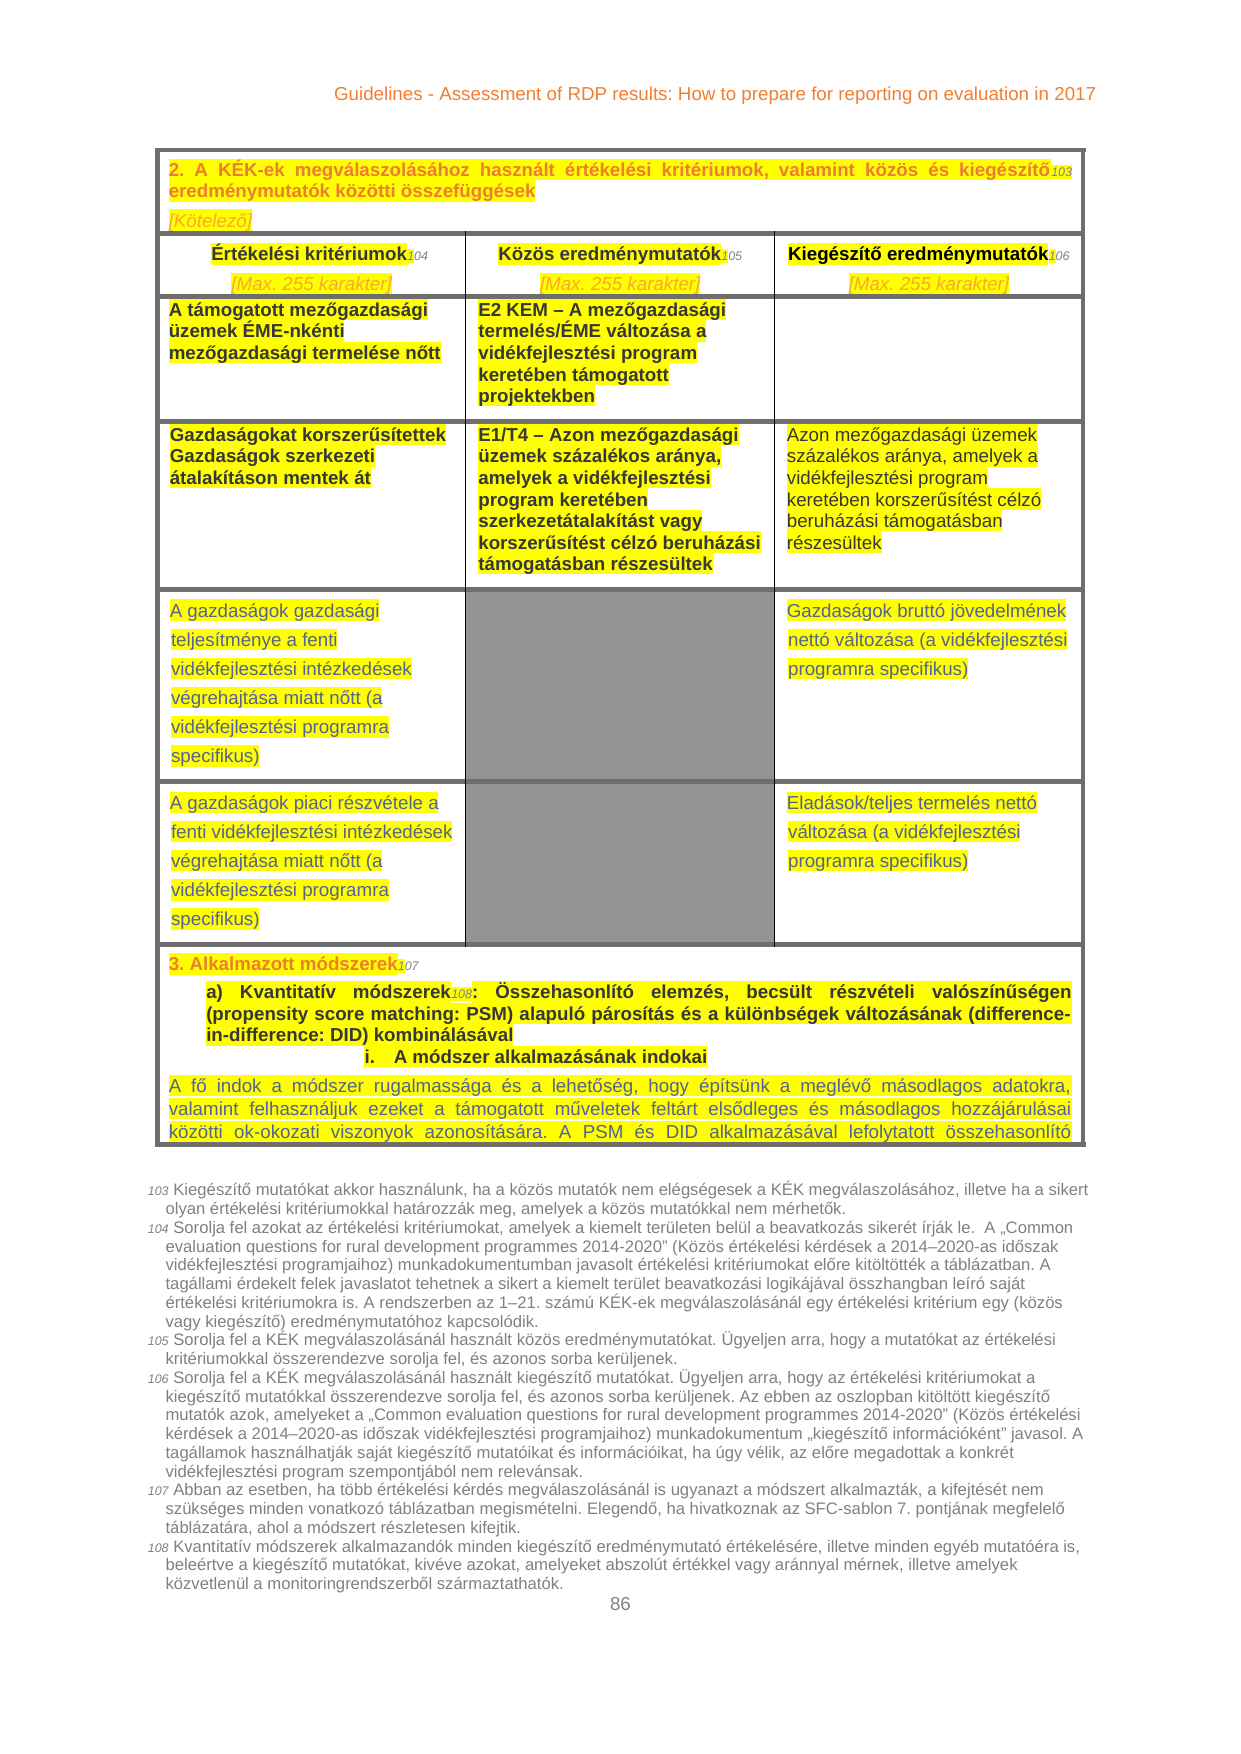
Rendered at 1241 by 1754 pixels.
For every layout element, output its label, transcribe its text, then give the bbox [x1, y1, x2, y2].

table_cell [466, 592, 774, 779]
table_cell Gazdaságokat korszerűsítettek Gazdaságok szerkezeti átalakításon mentek át [160, 424, 465, 587]
table_cell Eladások/teljes termelés nettó változása (a vidékfejlesztési programra specifikus) [775, 784, 1081, 942]
table_cell Azon mezőgazdasági üzemek százalékos aránya, amelyek a vidékfejlesztési program keretében korszerűsítést célzó beruházási támogatásban részesültek [775, 424, 1081, 587]
table_cell [466, 784, 774, 942]
table_cell Értékelési kritériumok [Max. 255 karakter] [160, 236, 465, 294]
table_cell Közös eredménymutatók [Max. 255 karakter] [466, 236, 774, 294]
table_cell A gazdaságok piaci részvétele a fenti vidékfejlesztési intézkedések végrehajtása miatt nőtt (a vidékfejlesztési programra specifikus) [160, 784, 465, 942]
table_cell E1/T4 – Azon mezőgazdasági üzemek százalékos aránya, amelyek a vidékfejlesztési program keretében szerkezetátalakítást vagy korszerűsítést célzó beruházási támogatásban részesültek [466, 424, 774, 587]
table_cell Kiegészítő eredménymutatók [Max. 255 karakter] [775, 236, 1081, 294]
table_header 2. A KÉK-ek megválaszolásához használt értékelési kritériumok, valamint közös és kiegészítő eredménymutatók közötti összefüggések [Kötelező] [160, 152, 1081, 231]
table_cell [775, 299, 1081, 419]
table_cell Gazdaságok bruttó jövedelmének nettó változása (a vidékfejlesztési programra specifikus) [775, 592, 1081, 779]
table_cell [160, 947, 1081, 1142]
table_cell A gazdaságok gazdasági teljesítménye a fenti vidékfejlesztési intézkedések végrehajtása miatt nőtt (a vidékfejlesztési programra specifikus) [160, 592, 465, 779]
table_cell E2 KEM – A mezőgazdasági termelés/ÉME változása a vidékfejlesztési program keretében támogatott projektekben [466, 299, 774, 419]
table_cell A támogatott mezőgazdasági üzemek ÉME-nkénti mezőgazdasági termelése nőtt [160, 299, 465, 419]
